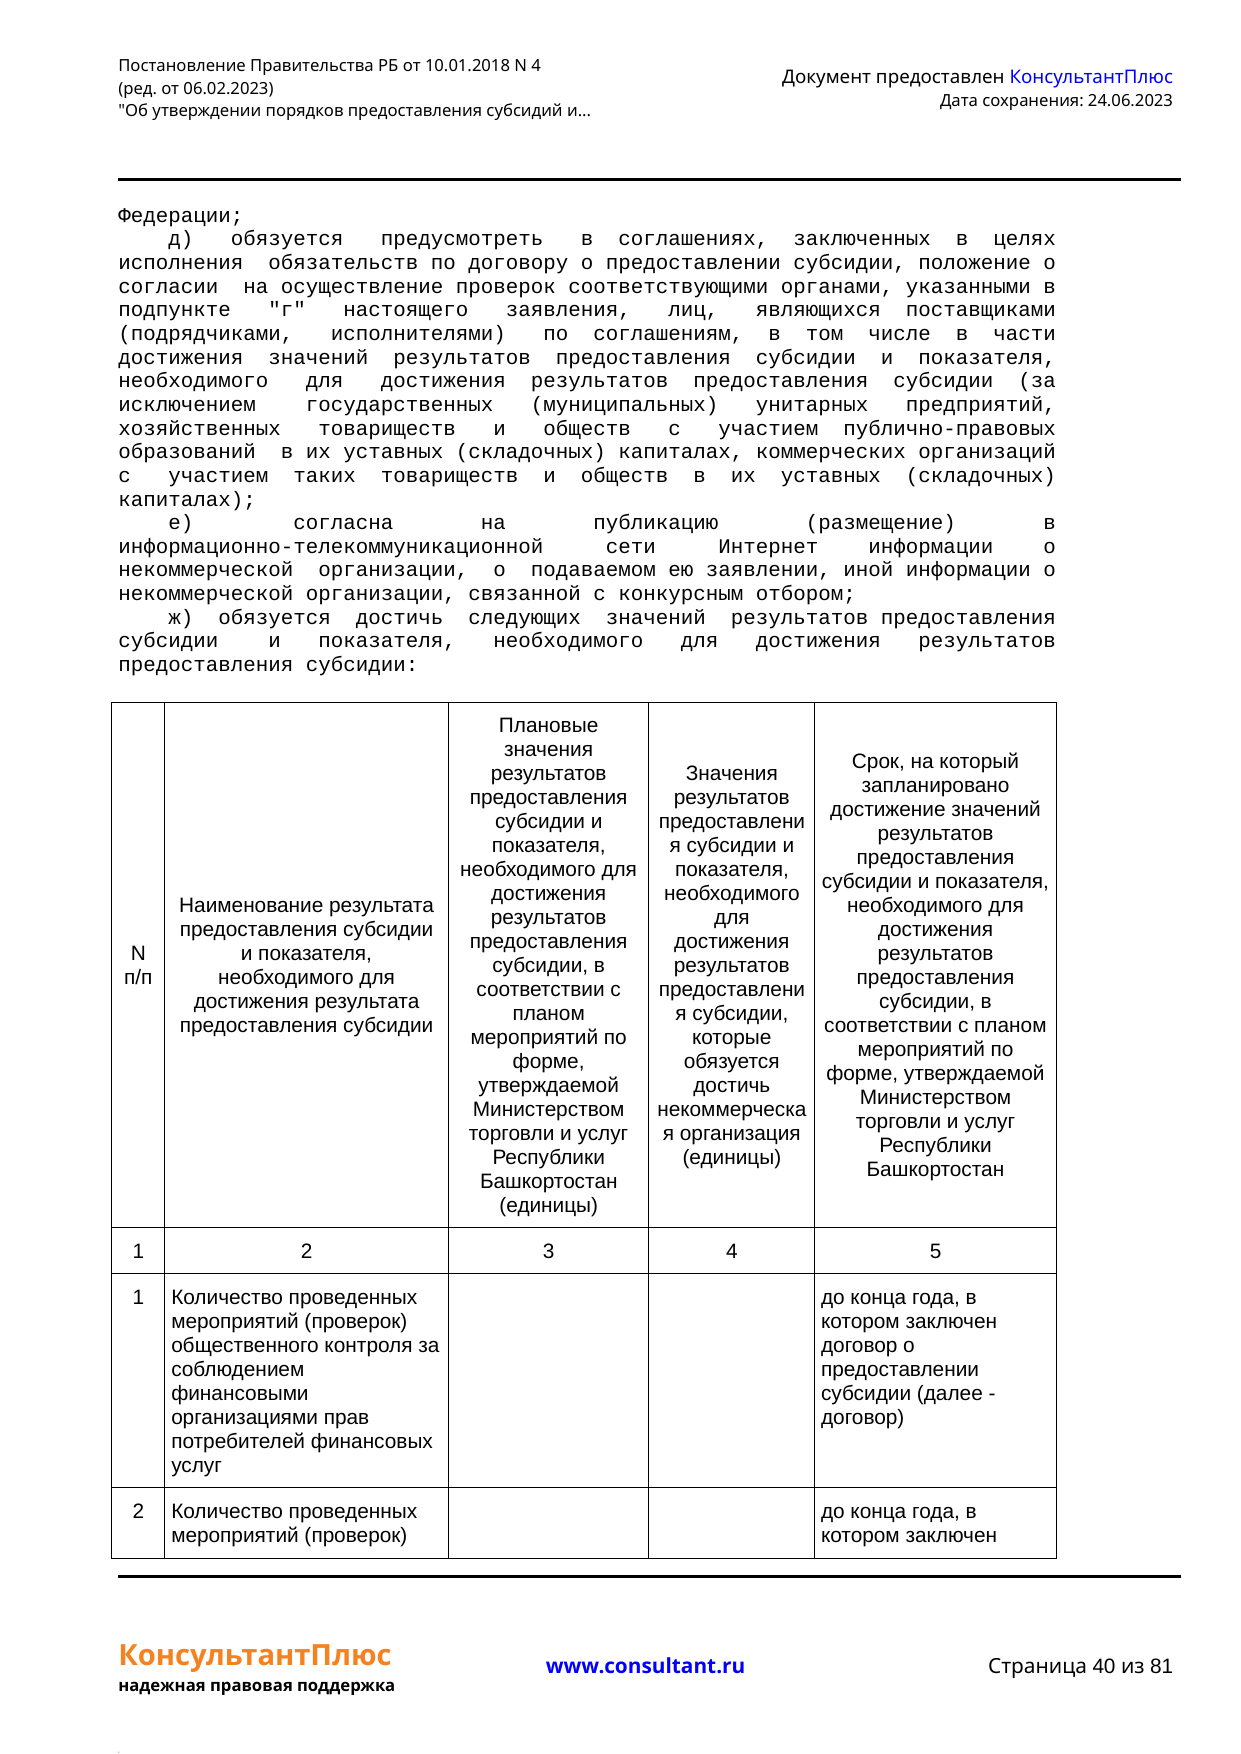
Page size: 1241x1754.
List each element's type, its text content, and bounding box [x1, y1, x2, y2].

text е) согласна на публикацию (размещение) в [118, 512, 1181, 536]
text хозяйственных товариществ и обществ с участием публично-правовых [118, 418, 1181, 441]
table_header N п/п [112, 703, 164, 1227]
table_cell [649, 1488, 814, 1557]
table_cell 3 [449, 1228, 648, 1273]
table_cell 1 [112, 1228, 164, 1273]
text некоммерческой организации, о подаваемом ею заявлении, иной информации о [118, 559, 1181, 583]
table_header Наименование результата предоставления субсидии и показателя, необходимого для достижения результата предоставления субсидии [165, 703, 448, 1227]
text достижения значений результатов предоставления субсидии и показателя, [118, 347, 1181, 370]
text согласии на осуществление проверок соответствующими органами, указанными в [118, 276, 1181, 299]
text предоставления субсидии: [118, 654, 1181, 678]
table_cell [449, 1274, 648, 1487]
text субсидии и показателя, необходимого для достижения результатов [118, 630, 1181, 654]
text исключением государственных (муниципальных) унитарных предприятий, [118, 394, 1181, 418]
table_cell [815, 1488, 1056, 1557]
table_cell Количество проведенных мероприятий (проверок) общественного контроля за соблюдением финансовыми организациями прав потребителей финансовых услуг [165, 1274, 448, 1487]
table_header Срок, на который запланировано достижение значений результатов предоставления субсидии и показателя, необходимого для достижения результатов предоставления субсидии, в соответствии с планом мероприятий по форме, утверждаемой Министерством торговли и услуг Республики Башкортостан [815, 703, 1056, 1227]
text с участием таких товариществ и обществ в их уставных (складочных) [118, 465, 1181, 488]
text исполнения обязательств по договору о предоставлении субсидии, положение о [118, 252, 1181, 276]
table_cell 4 [649, 1228, 814, 1273]
table_cell 1 [112, 1274, 164, 1487]
text д) обязуется предусмотреть в соглашениях, заключенных в целях [118, 228, 1181, 252]
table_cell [165, 1488, 448, 1557]
text капиталах); [118, 488, 1181, 512]
table_cell 2 [112, 1488, 164, 1557]
table_cell 2 [165, 1228, 448, 1273]
table_cell [449, 1488, 648, 1557]
text (подрядчиками, исполнителями) по соглашениям, в том числе в части [118, 323, 1181, 347]
table_cell [649, 1274, 814, 1487]
table_header Значения результатов предоставления субсидии и показателя, необходимого для достижения результатов предоставления субсидии, которые обязуется достичь некоммерческая организация (единицы) [649, 703, 814, 1227]
table_header Плановые значения результатов предоставления субсидии и показателя, необходимого для достижения результатов предоставления субсидии, в соответствии с планом мероприятий по форме, утверждаемой Министерством торговли и услуг Республики Башкортостан (единицы) [449, 703, 648, 1227]
text некоммерческой организации, связанной с конкурсным отбором; [118, 583, 1181, 607]
text ж) обязуется достичь следующих значений результатов предоставления [118, 607, 1181, 630]
text подпункте "г" настоящего заявления, лиц, являющихся поставщиками [118, 299, 1181, 323]
text необходимого для достижения результатов предоставления субсидии (за [118, 370, 1181, 394]
text информационно-телекоммуникационной сети Интернет информации о [118, 536, 1181, 559]
table_cell до конца года, в котором заключен договор о предоставлении субсидии (далее - договор) [815, 1274, 1056, 1487]
table_cell 5 [815, 1228, 1056, 1273]
text Федерации; [118, 205, 1181, 228]
text образований в их уставных (складочных) капиталах, коммерческих организаций [118, 441, 1181, 465]
